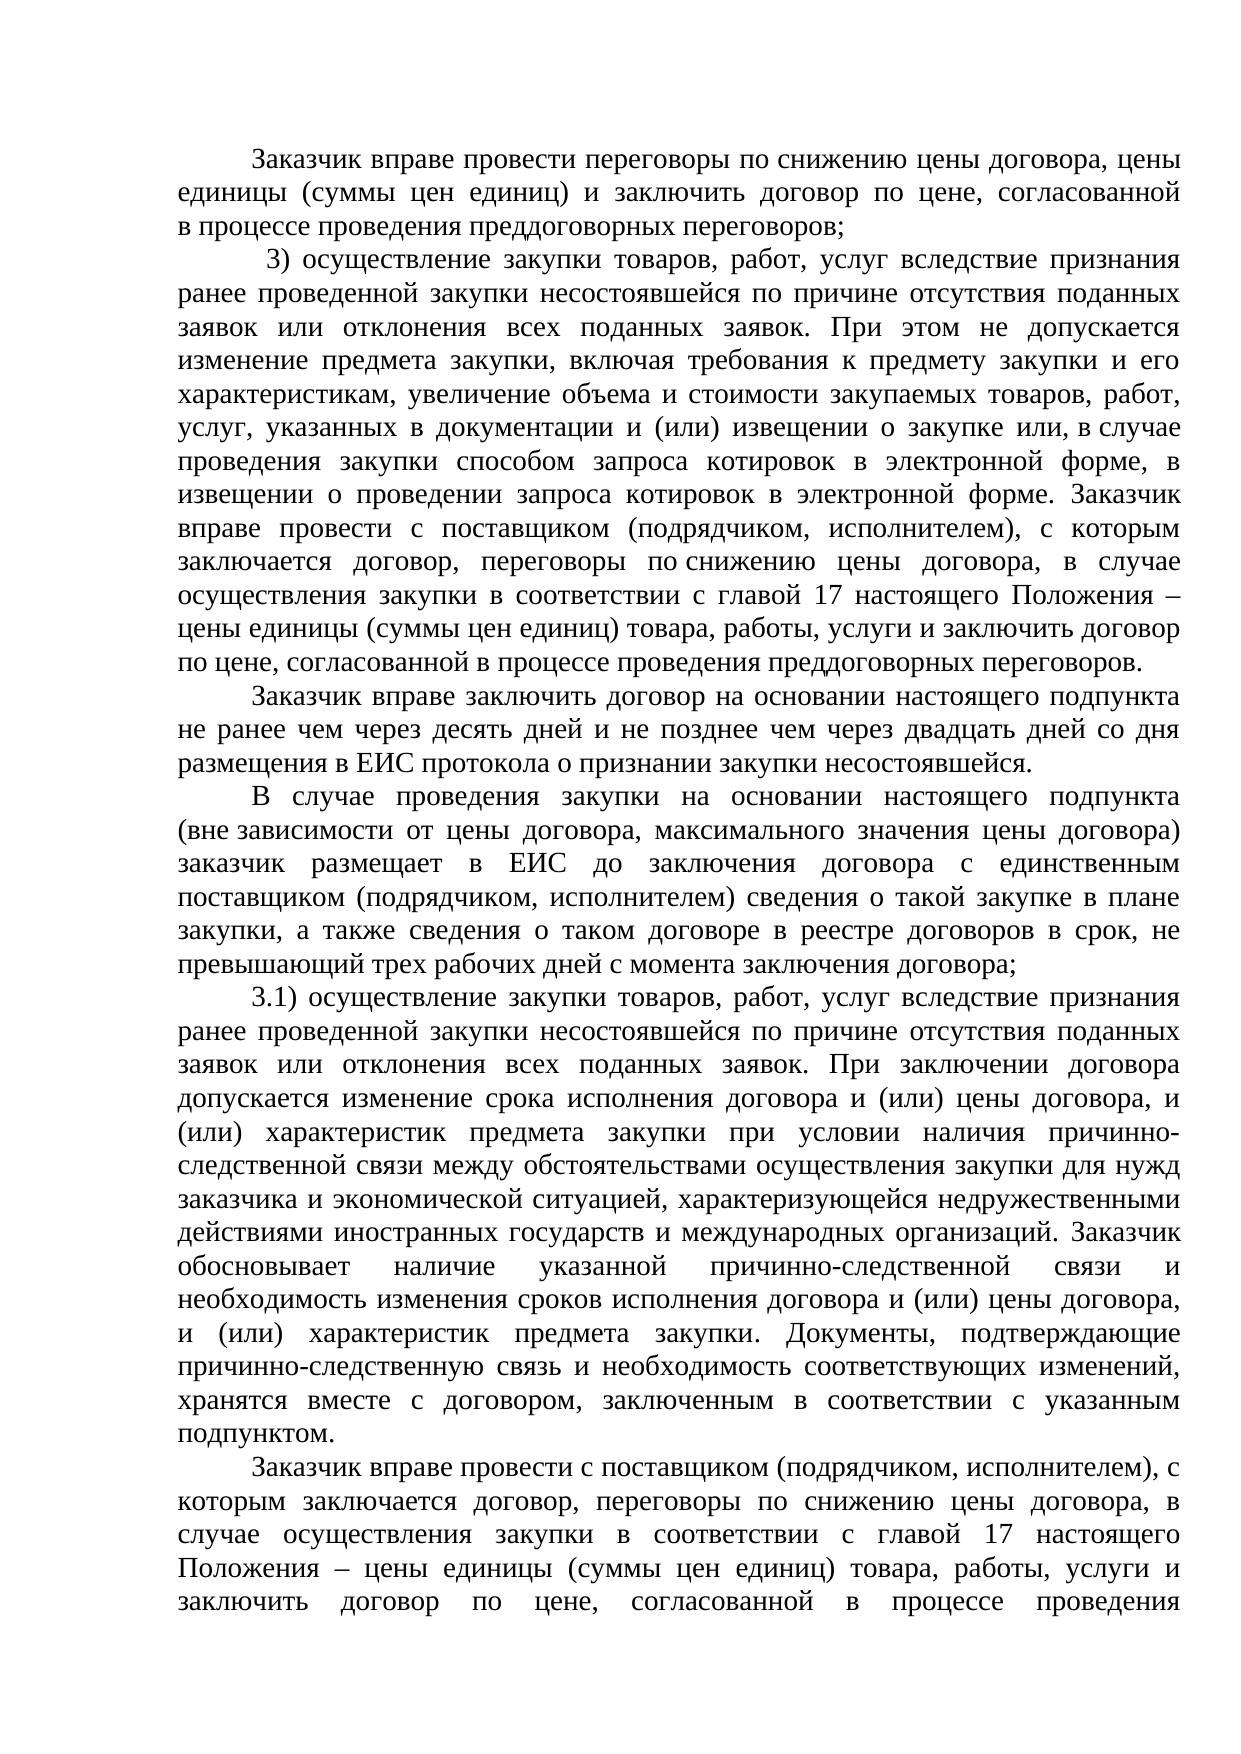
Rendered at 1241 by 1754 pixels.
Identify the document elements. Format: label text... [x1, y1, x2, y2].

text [177, 1449, 1181, 1617]
text 3) осуществление закупки товаров, работ, услуг вследствие признания ранее проведенной закупки несостоявшейся по причине отсутствия поданных заявок или отклонения всех поданных заявок. При этом не допускается изменение предмета закупки, включая требования к предмету закупки и его характеристикам, увеличение объема и стоимости закупаемых товаров, работ, услуг, указанных в документации и (или) извещении о закупке или, в случае проведения закупки способом запроса котировок в электронной форме, в извещении о проведении запроса котировок в электронной форме. Заказчик вправе провести с поставщиком (подрядчиком, исполнителем), с которым заключается договор, переговоры по снижению цены договора, в случае осуществления закупки в соответствии с главой 17 настоящего Положения – цены единицы (суммы цен единиц) товара, работы, услуги и заключить договор по цене, согласованной в процессе проведения преддоговорных переговоров. [177, 242, 1181, 678]
text В случае проведения закупки на основании настоящего подпункта (вне зависимости от цены договора, максимального значения цены договора) заказчик размещает в ЕИС до заключения договора с единственным поставщиком (подрядчиком, исполнителем) сведения о такой закупке в плане закупки, а также сведения о таком договоре в реестре договоров в срок, не превышающий трех рабочих дней с момента заключения договора; [177, 778, 1181, 979]
text Заказчик вправе провести переговоры по снижению цены договора, цены единицы (суммы цен единиц) и заключить договор по цене, согласованной в процессе проведения преддоговорных переговоров; [177, 141, 1181, 242]
text 3.1) осуществление закупки товаров, работ, услуг вследствие признания ранее проведенной закупки несостоявшейся по причине отсутствия поданных заявок или отклонения всех поданных заявок. При заключении договора допускается изменение срока исполнения договора и (или) цены договора, и (или) характеристик предмета закупки при условии наличия причинно-следственной связи между обстоятельствами осуществления закупки для нужд заказчика и экономической ситуацией, характеризующейся недружественными действиями иностранных государств и международных организаций. Заказчик обосновывает наличие указанной причинно-следственной связи и необходимость изменения сроков исполнения договора и (или) цены договора, и (или) характеристик предмета закупки. Документы, подтверждающие причинно-следственную связь и необходимость соответствующих изменений, хранятся вместе с договором, заключенным в соответствии с указанным подпунктом. [177, 979, 1181, 1449]
text Заказчик вправе заключить договор на основании настоящего подпункта не ранее чем через десять дней и не позднее чем через двадцать дней со дня размещения в ЕИС протокола о признании закупки несостоявшейся. [177, 678, 1181, 778]
